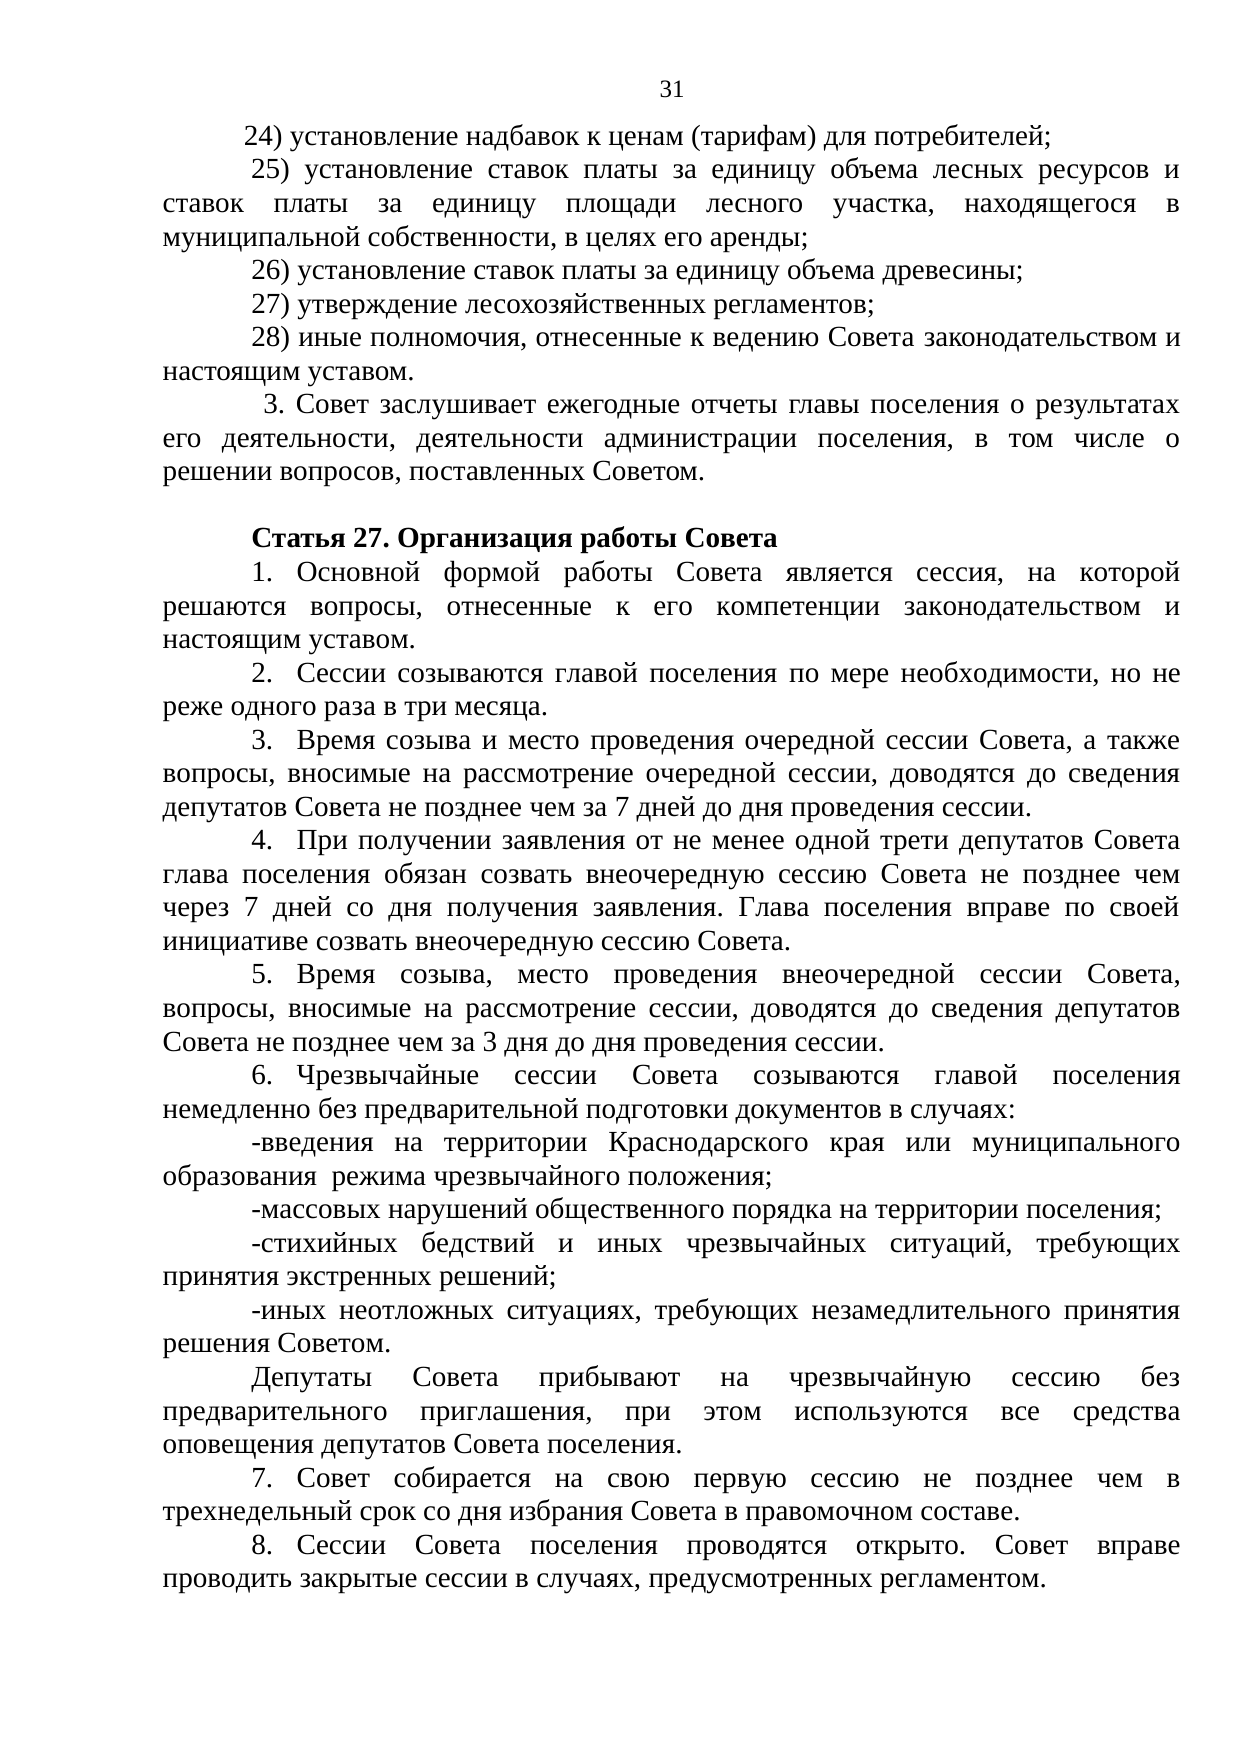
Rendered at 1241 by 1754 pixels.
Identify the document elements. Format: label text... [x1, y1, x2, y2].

list Время созыва и место проведения очередной сессии Совета, а также вопросы, вносимые на рассмотрение очередной сессии, доводятся до сведения депутатов Совета не позднее чем за 7 дней до дня проведения сессии. [162, 722, 1181, 822]
list Чрезвычайные сессии Совета созываются главой поселения немедленно без предварительной подготовки документов в случаях: [162, 1057, 1181, 1124]
list Сессии созываются главой поселения по мере необходимости, но не реже одного раза в три месяца. [162, 655, 1181, 722]
text -массовых нарушений общественного порядка на территории поселения; [162, 1191, 1181, 1225]
text 24) установление надбавок к ценам (тарифам) для потребителей; [162, 118, 1181, 152]
text 27) утверждение лесохозяйственных регламентов; [162, 286, 1181, 319]
list При получении заявления от не менее одной трети депутатов Совета глава поселения обязан созвать внеочередную сессию Совета не позднее чем через 7 дней со дня получения заявления. Глава поселения вправе по своей инициативе созвать внеочередную сессию Совета. [162, 822, 1181, 957]
text -введения на территории Краснодарского края или муниципального образования режима чрезвычайного положения; [162, 1124, 1181, 1191]
list Основной формой работы Совета является сессия, на которой решаются вопросы, отнесенные к его компетенции законодательством и настоящим уставом. [162, 554, 1181, 655]
text 3. Совет заслушивает ежегодные отчеты главы поселения о результатах его деятельности, деятельности администрации поселения, в том числе о решении вопросов, поставленных Советом. [162, 386, 1181, 487]
text Статья 27. Организация работы Совета [162, 521, 1181, 554]
list Совет собирается на свою первую сессию не позднее чем в трехнедельный срок со дня избрания Совета в правомочном составе. [162, 1460, 1181, 1527]
text -стихийных бедствий и иных чрезвычайных ситуаций, требующих принятия экстренных решений; [162, 1225, 1181, 1292]
text -иных неотложных ситуациях, требующих незамедлительного принятия решения Советом. [162, 1292, 1181, 1359]
text 25) установление ставок платы за единицу объема лесных ресурсов и ставок платы за единицу площади лесного участка, находящегося в муниципальной собственности, в целях его аренды; [162, 152, 1181, 252]
text Депутаты Совета прибывают на чрезвычайную сессию без предварительного приглашения, при этом используются все средства оповещения депутатов Совета поселения. [162, 1359, 1181, 1460]
list Время созыва, место проведения внеочередной сессии Совета, вопросы, вносимые на рассмотрение сессии, доводятся до сведения депутатов Совета не позднее чем за 3 дня до дня проведения сессии. [162, 957, 1181, 1057]
text 28) иные полномочия, отнесенные к ведению Совета законодательством и настоящим уставом. [162, 319, 1181, 386]
list Сессии Совета поселения проводятся открыто. Совет вправе проводить закрытые сессии в случаях, предусмотренных регламентом. [162, 1527, 1181, 1594]
text 26) установление ставок платы за единицу объема древесины; [162, 252, 1181, 286]
